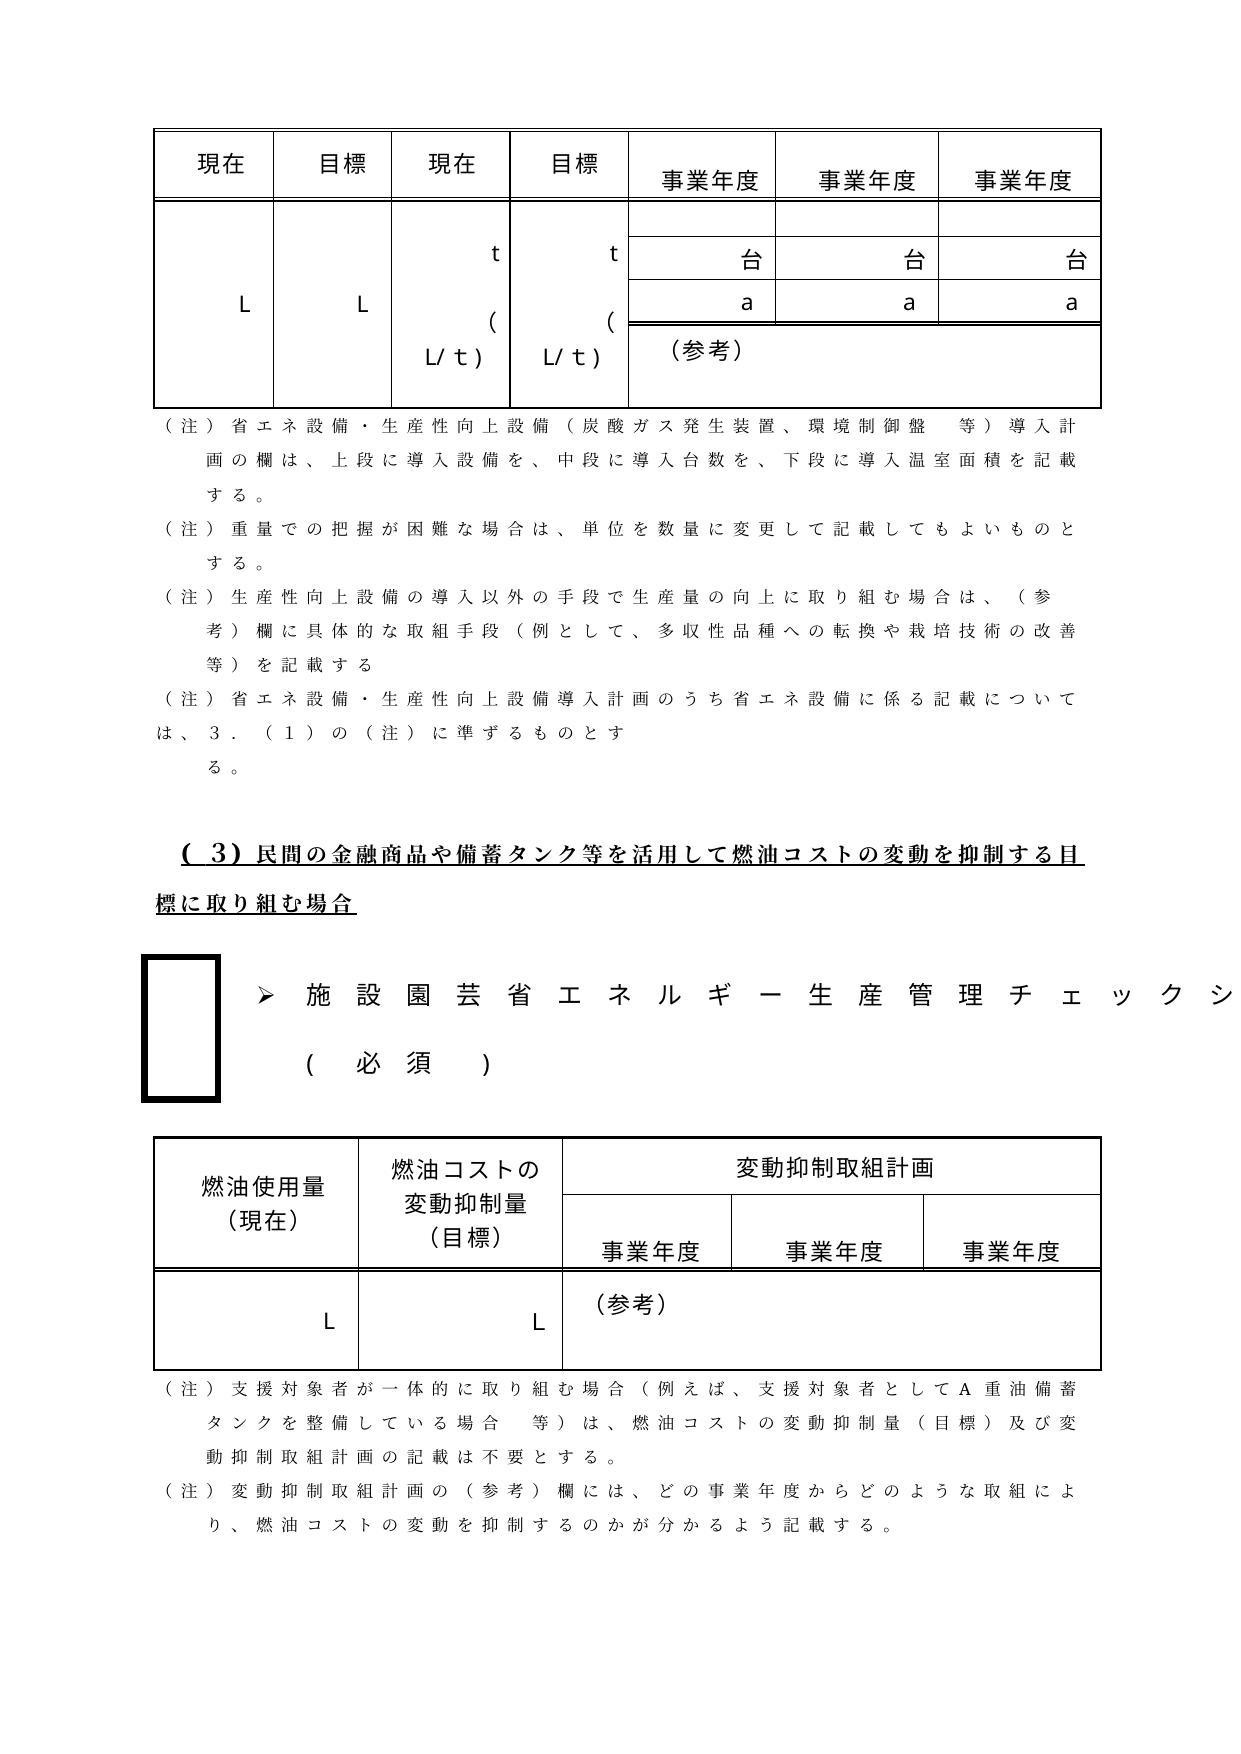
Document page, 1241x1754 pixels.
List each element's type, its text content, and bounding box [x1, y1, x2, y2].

text （注）生産性向上設備の導入以外の手段で生産量の向上に取り組む場合は、（参考）欄に具体的な取組手段（例として、多収性品種への転換や栽培技術の改善 等）を記載する [156, 579, 1084, 681]
table_cell 現在 [155, 132, 273, 197]
table_cell 現在 [392, 132, 509, 197]
table_header 施設園芸省エネルギー生産管理チェックシートの実践(必須) [221, 954, 1145, 1096]
table_cell 台 [776, 237, 938, 279]
table_header 燃油コストの 変動抑制量 （目標） [359, 1139, 562, 1267]
table_cell 目標 [274, 132, 391, 197]
table_cell 事業年度 [629, 132, 775, 197]
table_header 変動抑制取組計画 [563, 1139, 1100, 1194]
table_cell 台 [629, 237, 775, 279]
table_cell 事業年度 [563, 1195, 731, 1267]
table_cell a [939, 280, 1100, 321]
table_cell 台 [939, 237, 1100, 279]
text （注）支援対象者が一体的に取り組む場合（例えば、支援対象者としてA重油備蓄タンクを整備している場合 等）は、燃油コストの変動抑制量（目標）及び変動抑制取組計画の記載は不要とする。 [156, 1371, 1084, 1473]
text （注）省エネ設備・生産性向上設備導入計画のうち省エネ設備に係る記載については、３．（１）の（注）に準ずるものとす [156, 681, 1084, 749]
table_cell a [776, 280, 938, 321]
table_header [148, 960, 215, 1096]
table_cell L [274, 202, 391, 407]
text （注）省エネ設備・生産性向上設備（炭酸ガス発生装置、環境制御盤 等）導入計画の欄は、上段に導入設備を、中段に導入台数を、下段に導入温室面積を記載する。 [156, 409, 1084, 511]
table_cell [629, 202, 775, 236]
table_cell a [629, 280, 775, 321]
table_cell 事業年度 [924, 1195, 1100, 1267]
text （注）重量での把握が困難な場合は、単位を数量に変更して記載してもよいものとする。 [156, 511, 1084, 579]
table_cell L [155, 1272, 358, 1369]
table_cell 目標 [511, 132, 628, 197]
table_cell 事業年度 [939, 132, 1100, 197]
table_cell t （ L/ｔ) [511, 202, 628, 407]
table_cell t （ L/ｔ) [392, 202, 509, 407]
table_cell [939, 202, 1100, 236]
table_cell 事業年度 [732, 1195, 923, 1267]
table_cell L [155, 202, 273, 407]
text (３)民間の金融商品や備蓄タンク等を活用して燃油コストの変動を抑制する目標に取り組む場合 [156, 817, 1084, 919]
table_cell [776, 202, 938, 236]
table_cell （参考） [629, 326, 1100, 407]
table_cell （参考） [563, 1272, 1100, 1369]
table_cell Ｌ [359, 1272, 562, 1369]
text る。 [156, 749, 1084, 783]
table_header 燃油使用量 （現在） [155, 1139, 358, 1267]
table_cell 事業年度 [776, 132, 938, 197]
text （注）変動抑制取組計画の（参考）欄には、どの事業年度からどのような取組により、燃油コストの変動を抑制するのかが分かるよう記載する。 [156, 1473, 1084, 1542]
